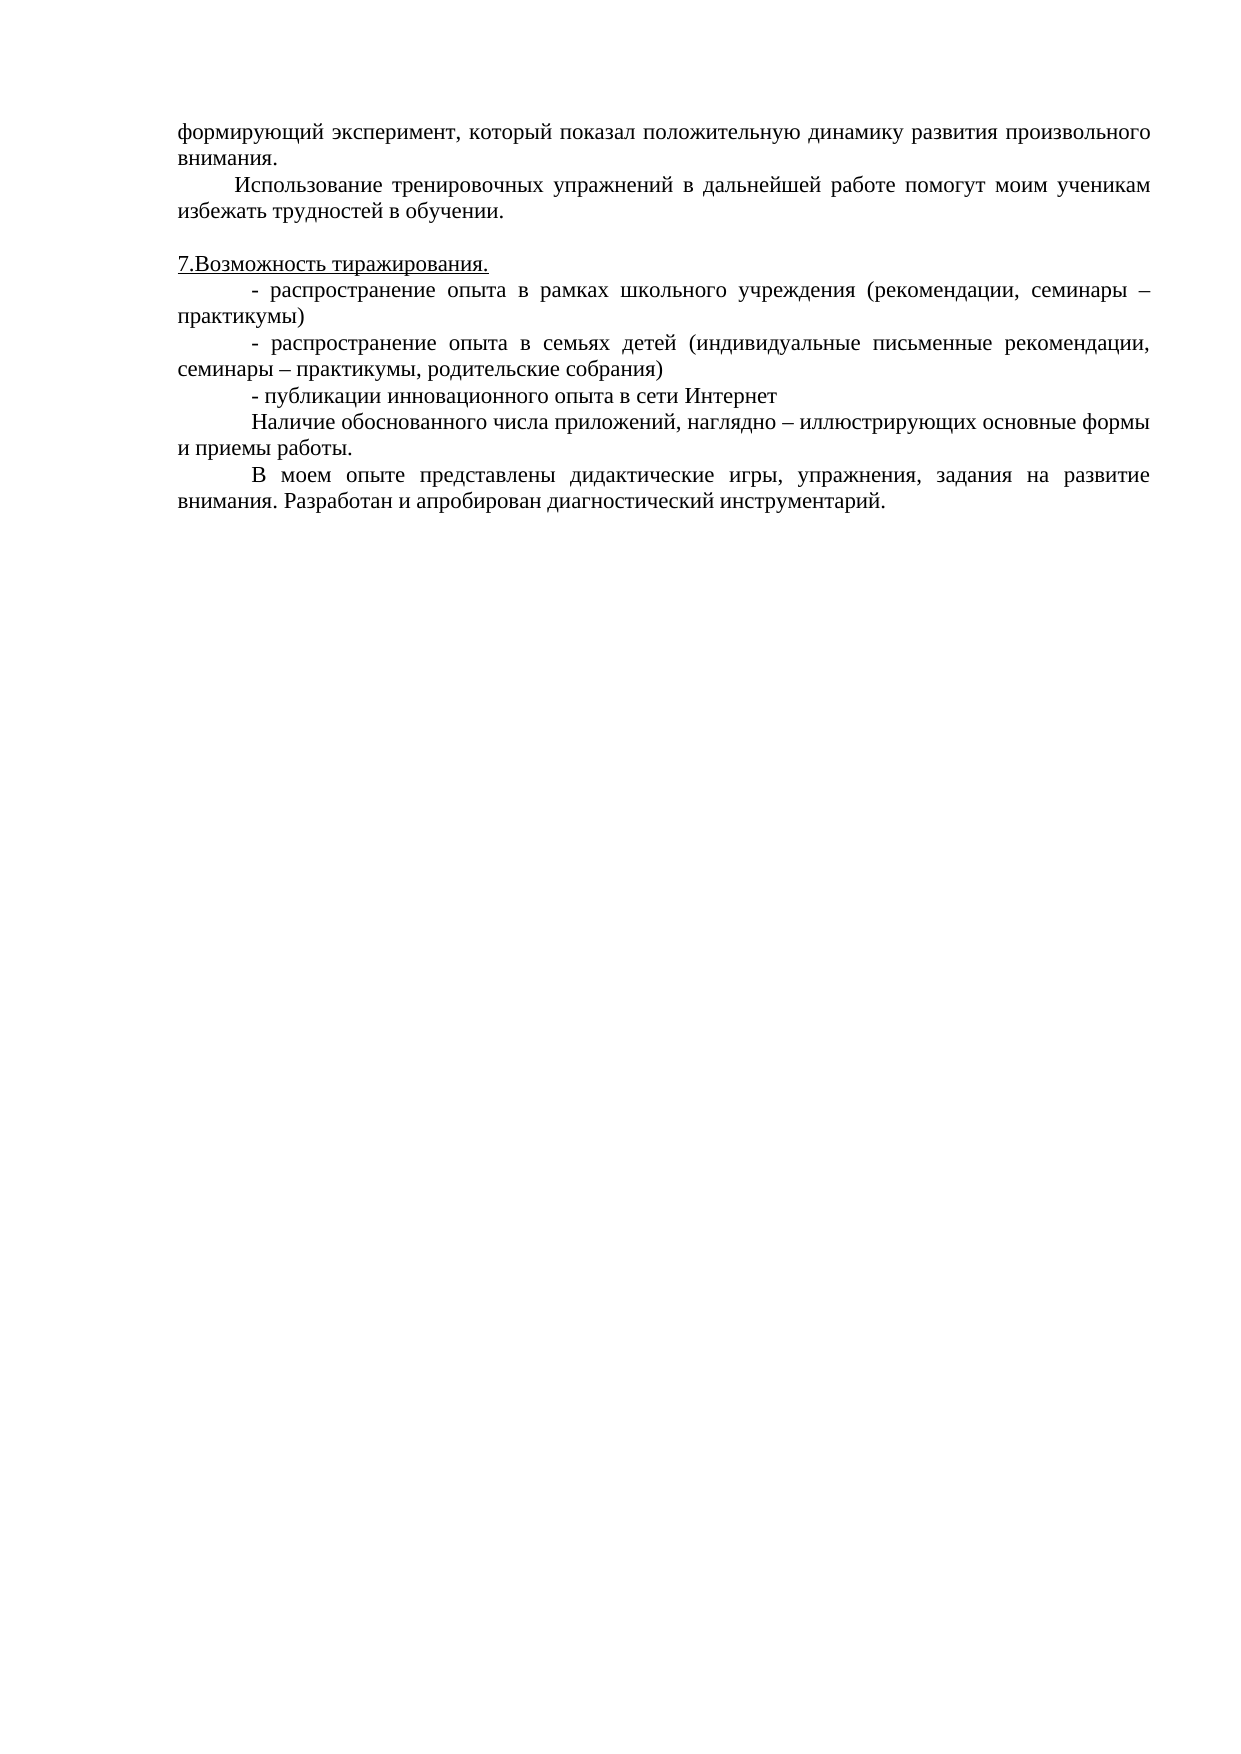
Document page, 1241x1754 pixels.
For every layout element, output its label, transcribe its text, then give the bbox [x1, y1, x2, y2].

text - публикации инновационного опыта в сети Интернет [177, 382, 1152, 408]
text Использование тренировочных упражнений в дальнейшей работе помогут моим ученикам избежать трудностей в обучении. [177, 171, 1152, 223]
text Наличие обоснованного числа приложений, наглядно – иллюстрирующих основные формы и приемы работы. [177, 408, 1152, 461]
text - распространение опыта в семьях детей (индивидуальные письменные рекомендации, семинары – практикумы, родительские собрания) [177, 329, 1152, 382]
text - распространение опыта в рамках школьного учреждения (рекомендации, семинары – практикумы) [177, 276, 1152, 329]
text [177, 118, 1152, 171]
text 7.Возможность тиражирования. [177, 250, 1152, 276]
text В моем опыте представлены дидактические игры, упражнения, задания на развитие внимания. Разработан и апробирован диагностический инструментарий. [177, 461, 1152, 513]
